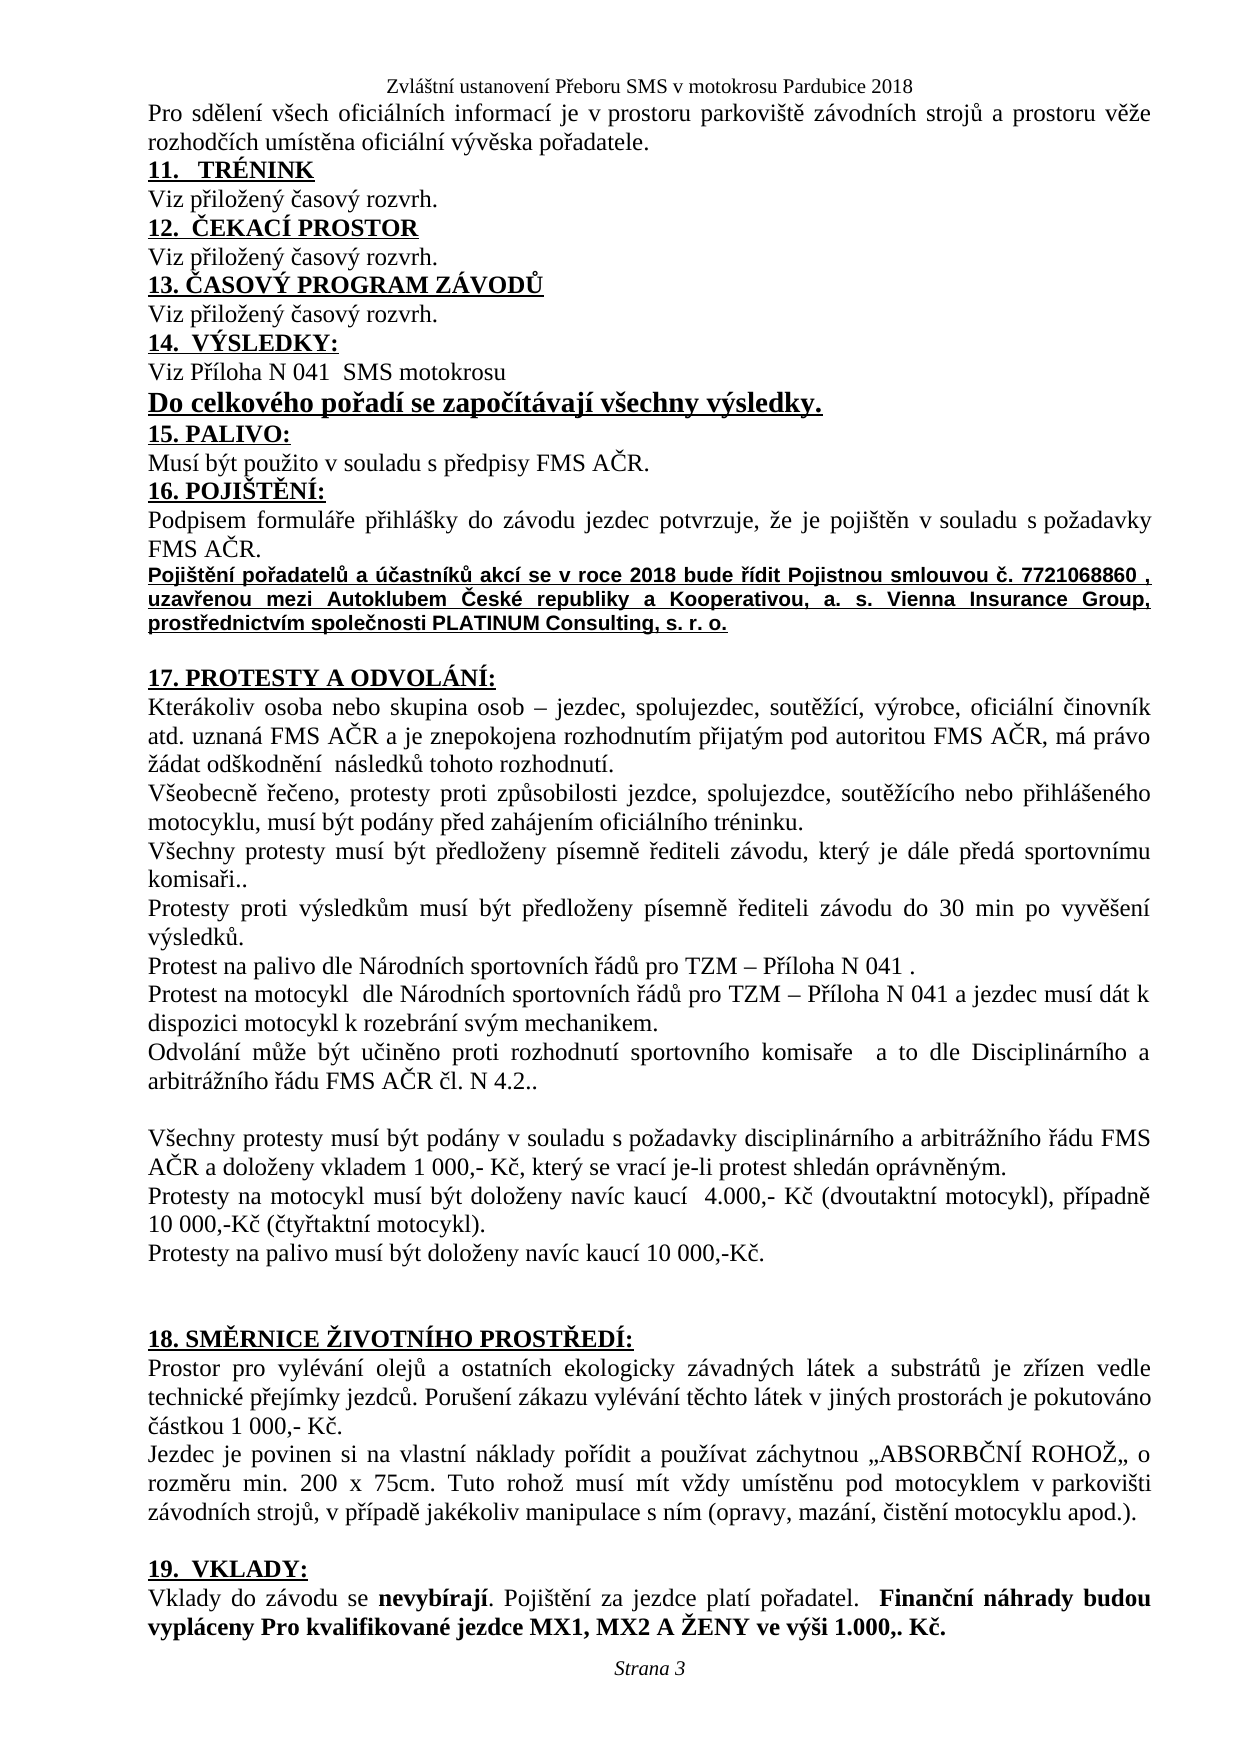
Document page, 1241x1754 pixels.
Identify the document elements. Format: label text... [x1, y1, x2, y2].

title Protesty na palivo musí být doloženy navíc kaucí 10 000,-Kč. [148, 1238, 1152, 1267]
title 19. VKLADY: [148, 1554, 1152, 1583]
title Všechny protesty musí být podány v souladu s požadavky disciplinárního a arbitrážního řádu FMS AČR a doloženy vkladem 1 000,- Kč, který se vrací je-li protest shledán oprávněným. [148, 1123, 1152, 1181]
title Pojištění pořadatelů a účastníků akcí se v roce 2018 bude řídit Pojistnou smlouvou č. 7721068860 , uzavřenou mezi Autoklubem České republiky a Kooperativou, a. s. Vienna Insurance Group, prostřednictvím společnosti PLATINUM Consulting, s. r. o. [148, 563, 1152, 584]
title Podpisem formuláře přihlášky do závodu jezdec potvrzuje, že je pojištěn v souladu s požadavky FMS AČR. [148, 505, 1152, 563]
title Do celkového pořadí se započítávají všechny výsledky. [148, 385, 1152, 419]
title Pojištění pořadatelů a účastníků akcí se v roce 2018 bude řídit Pojistnou smlouvou č. 7721068860 , uzavřenou mezi Autoklubem České republiky a Kooperativou, a. s. Vienna Insurance Group, prostřednictvím společnosti PLATINUM Consulting, s. r. o. [148, 585, 1152, 634]
title Protesty proti výsledkům musí být předloženy písemně řediteli závodu do 30 min po vyvěšení výsledků. [148, 893, 1152, 951]
title Jezdec je povinen si na vlastní náklady pořídit a používat záchytnou „ABSORBČNÍ ROHOŽ„ o rozměru min. 200 x 75cm. Tuto rohož musí mít vždy umístěnu pod motocyklem v parkovišti závodních strojů, v případě jakékoliv manipulace s ním (opravy, mazání, čistění motocyklu apod.). [148, 1439, 1152, 1526]
title Všeobecně řečeno, protesty proti způsobilosti jezdce, spolujezdce, soutěžícího nebo přihlášeného motocyklu, musí být podány před zahájením oficiálního tréninku. [148, 778, 1152, 836]
title 13. ČASOVÝ PROGRAM ZÁVODů [148, 270, 1152, 299]
title 11. TRÉNINK [148, 155, 1152, 184]
title Protest na motocykl dle Národních sportovních řádů pro TZM – Příloha N 041 a jezdec musí dát k dispozici motocykl k rozebrání svým mechanikem. [148, 979, 1152, 1037]
title Musí být použito v souladu s předpisy FMS AČR. [148, 448, 1152, 476]
text Vklady do závodu se nevybírají. Pojištění za jezdce platí pořadatel. Finanční náhrady budou vypláceny Pro kvalifikované jezdce MX1, MX2 A ŽENY ve výši 1.000,. Kč. [148, 1583, 1152, 1641]
title Pro sdělení všech oficiálních informací je v prostoru parkoviště závodních strojů a prostoru věže rozhodčích umístěna oficiální vývěska pořadatele. [148, 98, 1152, 155]
title 12. ČEKACÍ PROSTOR [148, 213, 1152, 242]
title Viz přiložený časový rozvrh. [148, 184, 1152, 213]
title 18. SMĚRNICE ŽIVOTNÍHO PROSTŘEDÍ: [148, 1324, 1152, 1353]
title 17. PROTESTY A ODVOLÁNÍ: [148, 663, 1152, 692]
title Protesty na motocykl musí být doloženy navíc kaucí 4.000,- Kč (dvoutaktní motocykl), případně 10 000,-Kč (čtyřtaktní motocykl). [148, 1181, 1152, 1238]
title Viz přiložený časový rozvrh. [148, 242, 1152, 270]
title Protest na palivo dle Národních sportovních řádů pro TZM – Příloha N 041 . [148, 951, 1152, 979]
title Odvolání může být učiněno proti rozhodnutí sportovního komisaře a to dle Disciplinárního a arbitrážního řádu FMS AČR čl. N 4.2.. [148, 1037, 1152, 1094]
title 15. PALIVO: [148, 419, 1152, 448]
title Kterákoliv osoba nebo skupina osob – jezdec, spolujezdec, soutěžící, výrobce, oficiální činovník atd. uznaná FMS AČR a je znepokojena rozhodnutím přijatým pod autoritou FMS AČR, má právo žádat odškodnění následků tohoto rozhodnutí. [148, 692, 1152, 778]
title Prostor pro vylévání olejů a ostatních ekologicky závadných látek a substrátů je zřízen vedle technické přejímky jezdců. Porušení zákazu vylévání těchto látek v jiných prostorách je pokutováno částkou 1 000,- Kč. [148, 1353, 1152, 1439]
title Všechny protesty musí být předloženy písemně řediteli závodu, který je dále předá sportovnímu komisaři.. [148, 836, 1152, 893]
title 14. VÝSLEDKY: [148, 328, 1152, 357]
title 16. POJIŠTĚNÍ: [148, 476, 1152, 505]
title Viz přiložený časový rozvrh. [148, 299, 1152, 328]
title Viz Příloha N 041 SMS motokrosu [148, 357, 1152, 385]
